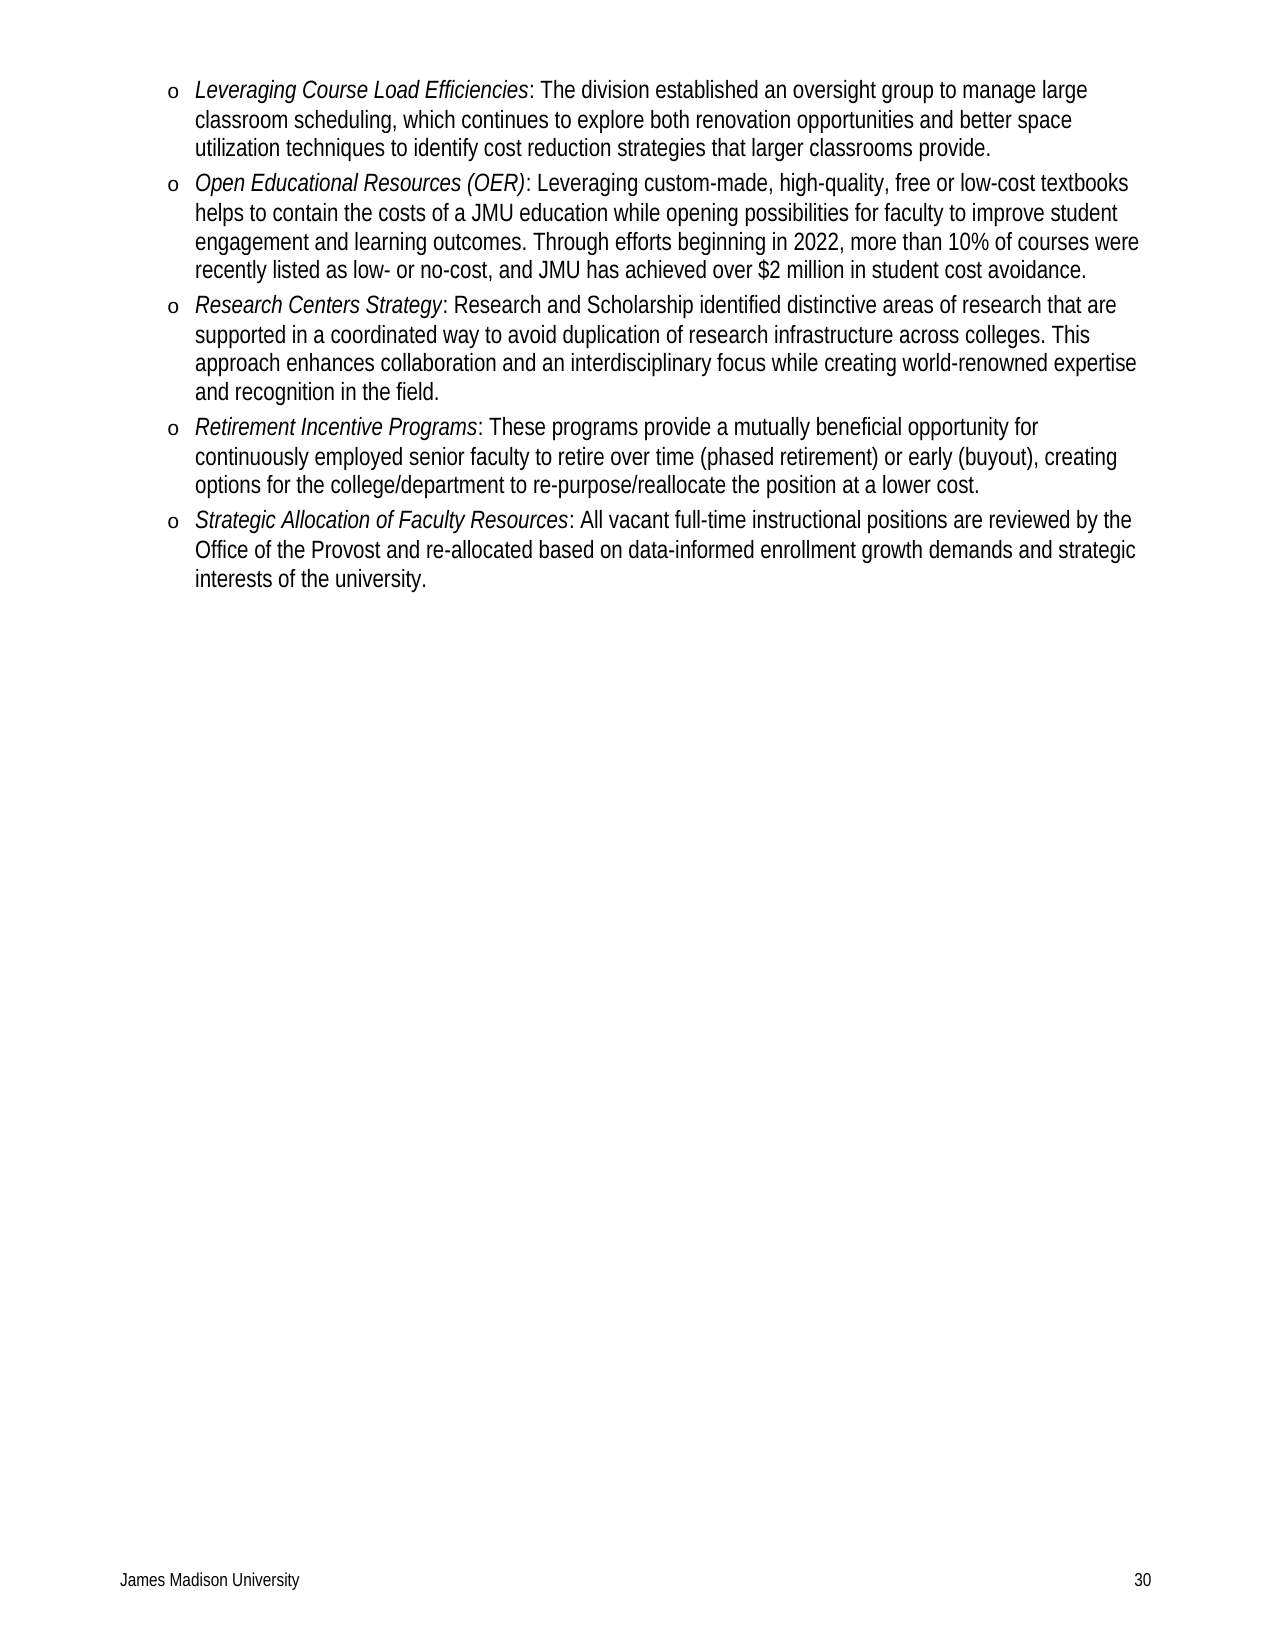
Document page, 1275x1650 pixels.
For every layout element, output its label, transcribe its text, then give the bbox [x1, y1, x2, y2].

text Retirement Incentive Programs: These programs provide a mutually beneficial opportunity for continuously employed senior faculty to retire over time (phased retirement) or early (buyout), creating options for the college/department to re-purpose/reallocate the position at a lower cost. [167, 412, 1155, 499]
text Strategic Allocation of Faculty Resources: All vacant full-time instructional positions are reviewed by the Office of the Provost and re-allocated based on data-informed enrollment growth demands and strategic interests of the university. [167, 505, 1155, 592]
text Research Centers Strategy: Research and Scholarship identified distinctive areas of research that are supported in a coordinated way to avoid duplication of research infrastructure across colleges. This approach enhances collaboration and an interdisciplinary focus while creating world-renowned expertise and recognition in the field. [167, 290, 1155, 406]
text Open Educational Resources (OER): Leveraging custom-made, high-quality, free or low-cost textbooks helps to contain the costs of a JMU education while opening possibilities for faculty to improve student engagement and learning outcomes. Through efforts beginning in 2022, more than 10% of courses were recently listed as low- or no-cost, and JMU has achieved over $2 million in student cost avoidance. [167, 168, 1155, 284]
text Leveraging Course Load Efficiencies: The division established an oversight group to manage large classroom scheduling, which continues to explore both renovation opportunities and better space utilization techniques to identify cost reduction strategies that larger classrooms provide. [167, 75, 1155, 162]
